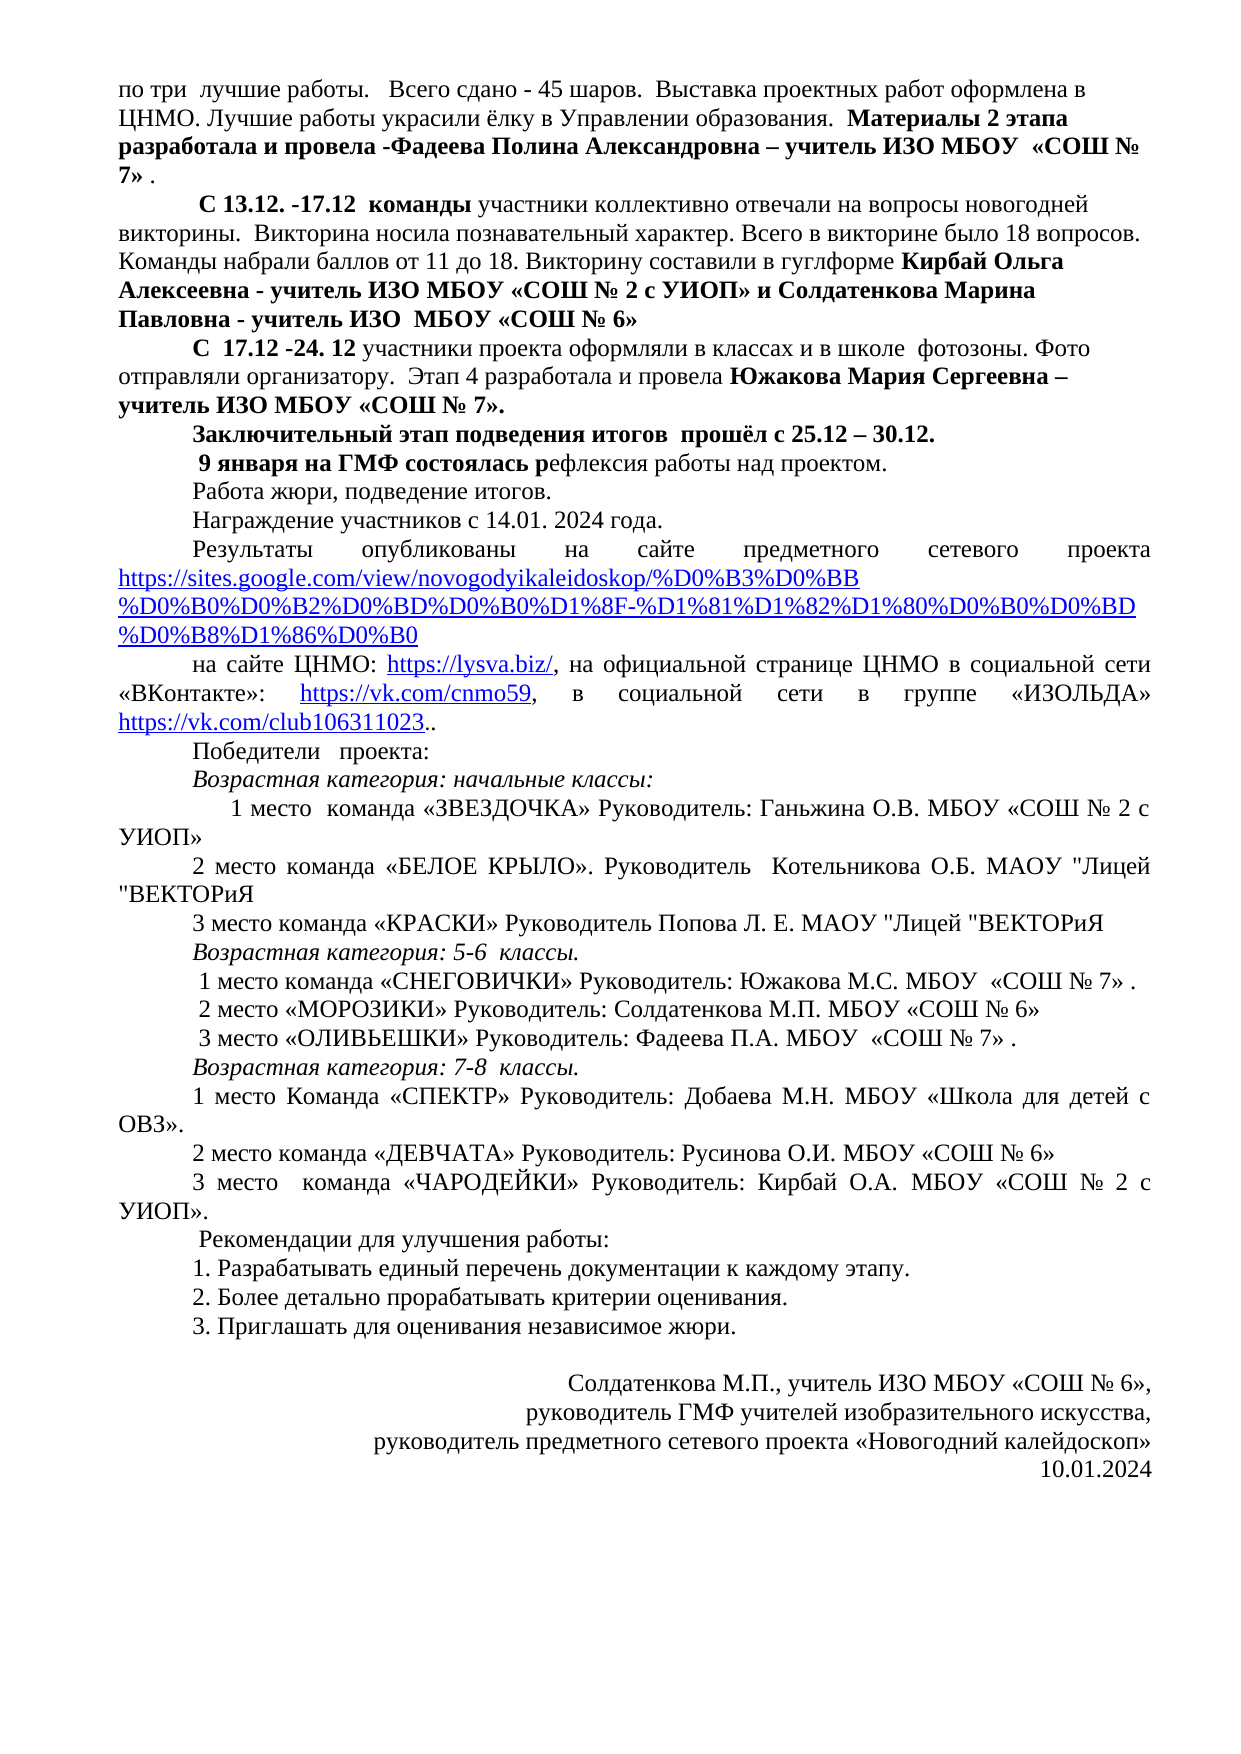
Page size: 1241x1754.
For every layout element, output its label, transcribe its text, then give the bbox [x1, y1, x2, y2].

text 3 место команда «ЧАРОДЕЙКИ» Руководитель: Кирбай О.А. МБОУ «СОШ № 2 с УИОП». [118, 1167, 1152, 1224]
text Рекомендации для улучшения работы: [118, 1224, 1152, 1253]
text 2 место команда «БЕЛОЕ КРЫЛО». Руководитель Котельникова О.Б. МАОУ "Лицей "ВЕКТОРиЯ [118, 851, 1152, 908]
text 9 января на ГМФ состоялась рефлексия работы над проектом. [118, 448, 1152, 476]
text Возрастная категория: 7-8 классы. [118, 1052, 1152, 1081]
text Солдатенкова М.П., учитель ИЗО МБОУ «СОШ № 6», [118, 1368, 1152, 1397]
text Победители проекта: [118, 736, 1152, 764]
text Результаты опубликованы на сайте предметного сетевого проекта https://sites.google.com/view/novogodyikaleidoskop/%D0%B3%D0%BB%D0%B0%D0%B2%D0%BD%D0%B0%D1%8F-%D1%81%D1%82%D1%80%D0%B0%D0%BD%D0%B8%D1%86%D0%B0 [118, 534, 1152, 649]
text 3 место «ОЛИВЬЕШКИ» Руководитель: Фадеева П.А. МБОУ «СОШ № 7» . [118, 1023, 1152, 1052]
text Заключительный этап подведения итогов прошёл с 25.12 – 30.12. [118, 419, 1152, 448]
text Возрастная категория: начальные классы: [118, 764, 1152, 793]
text 1 место команда «СНЕГОВИЧКИ» Руководитель: Южакова М.С. МБОУ «СОШ № 7» . [118, 966, 1152, 994]
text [118, 74, 1152, 189]
text Награждение участников с 14.01. 2024 года. [118, 505, 1152, 534]
text Возрастная категория: 5-6 классы. [118, 937, 1152, 966]
text С 17.12 -24. 12 участники проекта оформляли в классах и в школе фотозоны. Фото отправляли организатору. Этап 4 разработала и провела Южакова Мария Сергеевна – учитель ИЗО МБОУ «СОШ № 7». [118, 333, 1152, 419]
text 1 место Команда «СПЕКТР» Руководитель: Добаева М.Н. МБОУ «Школа для детей с ОВЗ». [118, 1081, 1152, 1138]
text руководитель предметного сетевого проекта «Новогодний калейдоскоп» [118, 1426, 1152, 1454]
text 2 место команда «ДЕВЧАТА» Руководитель: Русинова О.И. МБОУ «СОШ № 6» [118, 1138, 1152, 1167]
text 1. Разрабатывать единый перечень документации к каждому этапу. [118, 1253, 1152, 1282]
text 3 место команда «КРАСКИ» Руководитель Попова Л. Е. МАОУ "Лицей "ВЕКТОРиЯ [118, 908, 1152, 937]
text руководитель ГМФ учителей изобразительного искусства, [118, 1397, 1152, 1426]
text 10.01.2024 [118, 1454, 1152, 1483]
text С 13.12. -17.12 команды участники коллективно отвечали на вопросы новогодней викторины. Викторина носила познавательный характер. Всего в викторине было 18 вопросов. Команды набрали баллов от 11 до 18. Викторину составили в гуглформе Кирбай Ольга Алексеевна - учитель ИЗО МБОУ «СОШ № 2 с УИОП» и Солдатенкова Марина Павловна - учитель ИЗО МБОУ «СОШ № 6» [118, 189, 1152, 333]
text 2. Более детально прорабатывать критерии оценивания. [118, 1282, 1152, 1311]
text 3. Приглашать для оценивания независимое жюри. [118, 1311, 1152, 1339]
text 1 место команда «ЗВЕЗДОЧКА» Руководитель: Ганьжина О.В. МБОУ «СОШ № 2 с УИОП» [118, 793, 1152, 851]
text 2 место «МОРОЗИКИ» Руководитель: Солдатенкова М.П. МБОУ «СОШ № 6» [118, 994, 1152, 1023]
text на сайте ЦНМО: https://lysva.biz/, на официальной странице ЦНМО в социальной сети «ВКонтакте»: https://vk.com/cnmo59, в социальной сети в группе «ИЗОЛЬДА» https://vk.com/club106311023.. [118, 649, 1152, 736]
text Работа жюри, подведение итогов. [118, 476, 1152, 505]
